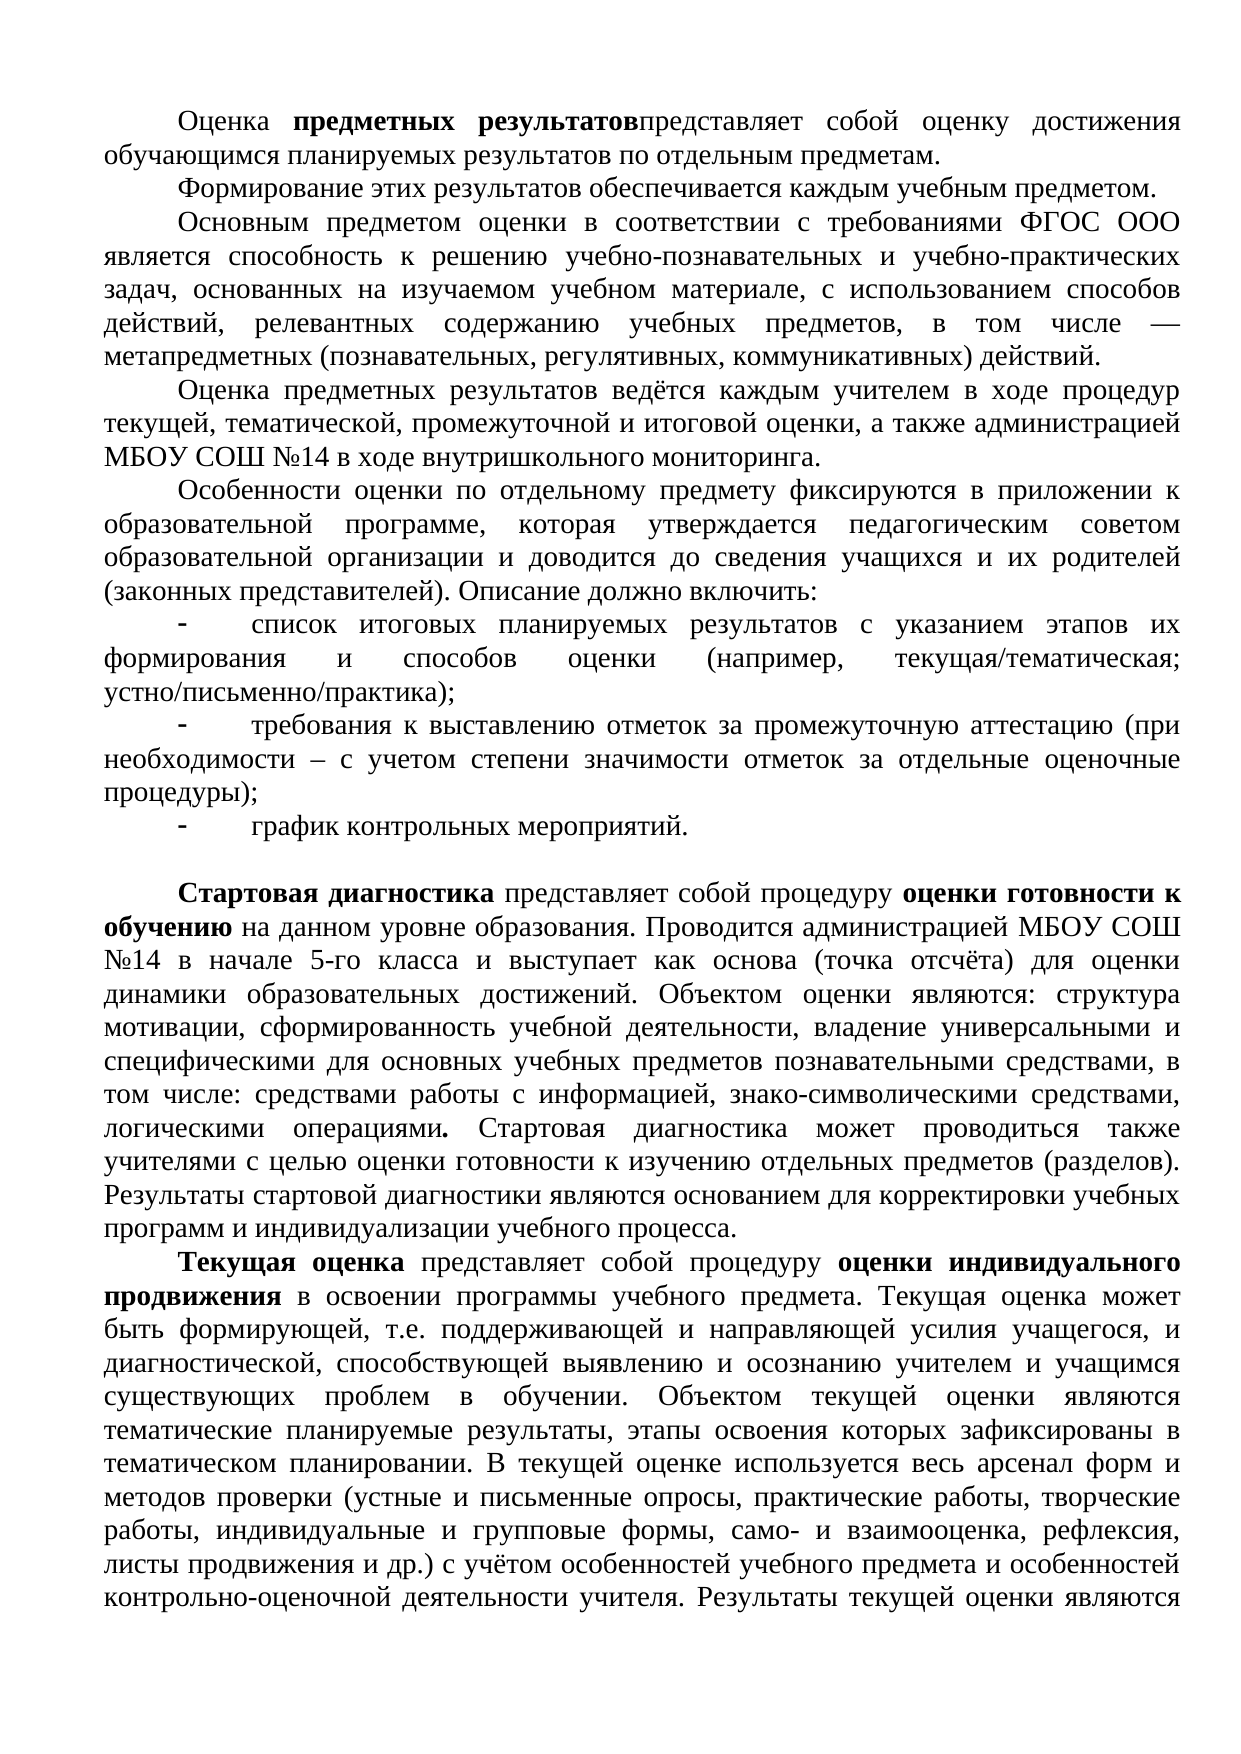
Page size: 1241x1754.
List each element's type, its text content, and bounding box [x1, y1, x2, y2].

text Оценка предметных результатов ведётся каждым учителем в ходе процедур текущей, тематической, промежуточной и итоговой оценки, а также администрацией МБОУ СОШ №14 в ходе внутришкольного мониторинга. [103, 372, 1181, 472]
text Особенности оценки по отдельному предмету фиксируются в приложении к образовательной программе, которая утверждается педагогическим советом образовательной организации и доводится до сведения учащихся и их родителей (законных представителей). Описание должно включить: [103, 472, 1181, 607]
text Стартовая диагностика представляет собой процедуру оценки готовности к обучению на данном уровне образования. Проводится администрацией МБОУ СОШ №14 в начале 5-го класса и выступает как основа (точка отсчёта) для оценки динамики образовательных достижений. Объектом оценки являются: структура мотивации, сформированность учебной деятельности, владение универсальными и специфическими для основных учебных предметов познавательными средствами, в том числе: средствами работы с информацией, знако-символическими средствами, логическими операциями. Стартовая диагностика может проводиться также учителями с целью оценки готовности к изучению отдельных предметов (разделов). Результаты стартовой диагностики являются основанием для корректировки учебных программ и индивидуализации учебного процесса. [103, 875, 1181, 1244]
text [103, 1244, 1181, 1613]
list список итоговых планируемых результатов с указанием этапов их формирования и способов оценки (например, текущая/тематическая; устно/письменно/практика); [103, 607, 1181, 707]
text Формирование этих результатов обеспечивается каждым учебным предметом. [103, 171, 1181, 204]
list график контрольных мероприятий. [103, 808, 1181, 842]
text Оценка предметных результатовпредставляет собой оценку достижения обучающимся планируемых результатов по отдельным предметам. [103, 103, 1181, 171]
list требования к выставлению отметок за промежуточную аттестацию (при необходимости – с учетом степени значимости отметок за отдельные оценочные процедуры); [103, 707, 1181, 808]
text Основным предметом оценки в соответствии с требованиями ФГОС ООО является способность к решению учебно-познавательных и учебно-практических задач, основанных на изучаемом учебном материале, с использованием способов действий, релевантных содержанию учебных предметов, в том числе — метапредметных (познавательных, регулятивных, коммуникативных) действий. [103, 204, 1181, 372]
